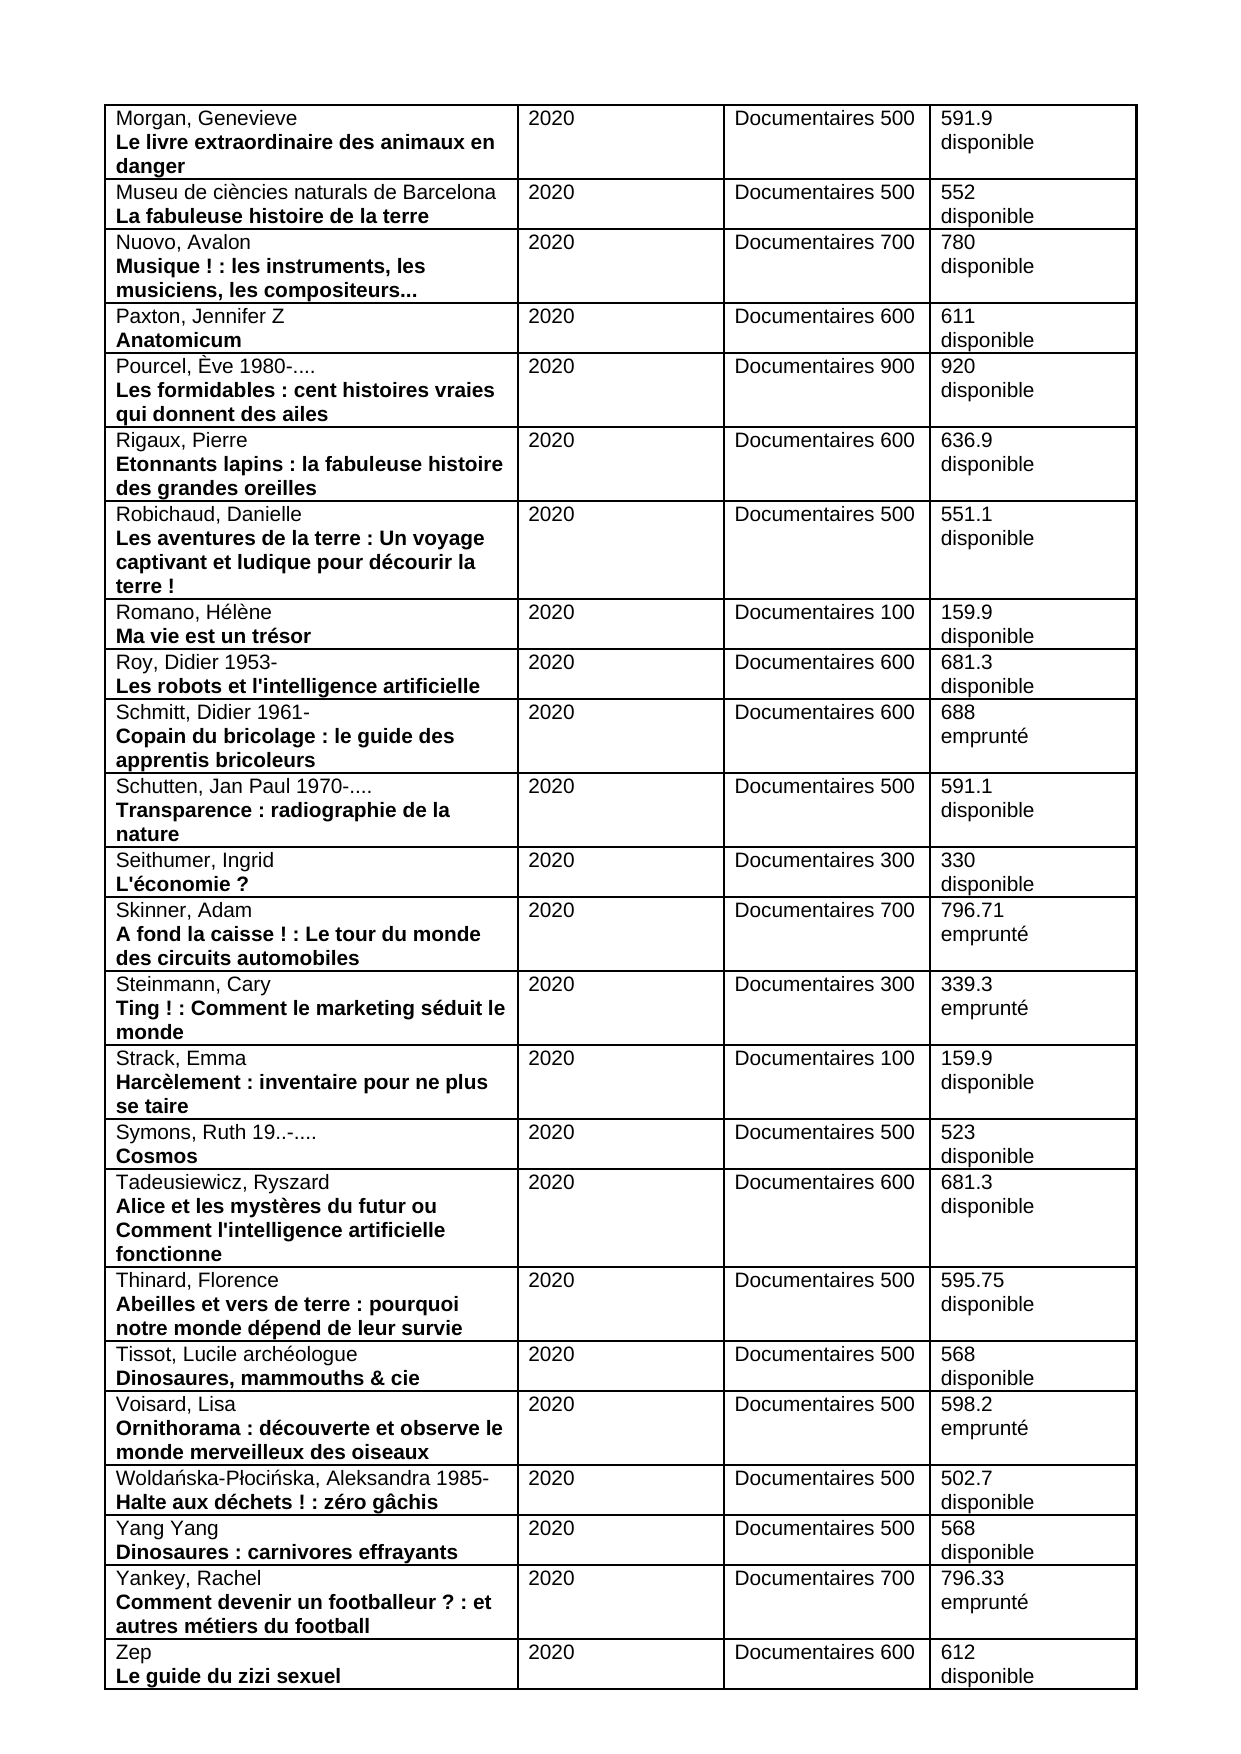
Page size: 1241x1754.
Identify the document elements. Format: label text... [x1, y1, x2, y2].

table_cell Yankey, Rachel Comment devenir un footballeur ? : et autres métiers du football [106, 1566, 517, 1637]
table_cell 2020 [519, 600, 723, 648]
table_cell 159.9 disponible [931, 1046, 1135, 1118]
table_cell Documentaires 600 [725, 428, 929, 500]
table_cell Documentaires 500 [725, 774, 929, 846]
table_cell 920 disponible [931, 354, 1135, 426]
table_cell Woldańska-Płocińska, Aleksandra 1985- Halte aux déchets ! : zéro gâchis [106, 1466, 517, 1513]
table_cell 2020 [519, 180, 723, 228]
table_cell Documentaires 600 [725, 1640, 929, 1687]
table_cell 2020 [519, 1170, 723, 1266]
table_cell Documentaires 500 [725, 1392, 929, 1463]
table_cell Strack, Emma Harcèlement : inventaire pour ne plus se taire [106, 1046, 517, 1118]
table_cell 681.3 disponible [931, 650, 1135, 698]
table_cell 2020 [519, 1566, 723, 1637]
table_cell Documentaires 900 [725, 354, 929, 426]
table_cell Zep Le guide du zizi sexuel [106, 1640, 517, 1687]
table_cell Schutten, Jan Paul 1970-.... Transparence : radiographie de la nature [106, 774, 517, 846]
table_cell 611 disponible [931, 304, 1135, 352]
table_cell Tissot, Lucile archéologue Dinosaures, mammouths & cie [106, 1342, 517, 1389]
table_cell 2020 [519, 650, 723, 698]
table_cell Documentaires 100 [725, 1046, 929, 1118]
table_cell Robichaud, Danielle Les aventures de la terre : Un voyage captivant et ludique pour décourir la terre ! [106, 502, 517, 598]
table_cell Documentaires 300 [725, 972, 929, 1044]
table_cell 2020 [519, 1640, 723, 1687]
table_cell 2020 [519, 1342, 723, 1389]
table_cell 612 disponible [931, 1640, 1135, 1687]
table_cell Voisard, Lisa Ornithorama : découverte et observe le monde merveilleux des oiseaux [106, 1392, 517, 1463]
table_cell Documentaires 500 [725, 502, 929, 598]
table_cell 2020 [519, 304, 723, 352]
table_cell 598.2 emprunté [931, 1392, 1135, 1463]
table_cell Pourcel, Ève 1980-.... Les formidables : cent histoires vraies qui donnent des ailes [106, 354, 517, 426]
table_cell Skinner, Adam A fond la caisse ! : Le tour du monde des circuits automobiles [106, 898, 517, 970]
table_cell Documentaires 500 [725, 1120, 929, 1168]
table_cell Museu de ciències naturals de Barcelona La fabuleuse histoire de la terre [106, 180, 517, 228]
table_cell Documentaires 600 [725, 304, 929, 352]
table_cell 688 emprunté [931, 700, 1135, 772]
table_cell 2020 [519, 106, 723, 178]
table_cell Roy, Didier 1953- Les robots et l'intelligence artificielle [106, 650, 517, 698]
table_cell 502.7 disponible [931, 1466, 1135, 1513]
table_cell 2020 [519, 898, 723, 970]
table_cell 2020 [519, 502, 723, 598]
table_cell Documentaires 500 [725, 1268, 929, 1339]
table_cell 796.71 emprunté [931, 898, 1135, 970]
table_cell 636.9 disponible [931, 428, 1135, 500]
table_cell 595.75 disponible [931, 1268, 1135, 1339]
table_cell 568 disponible [931, 1516, 1135, 1563]
table_cell 2020 [519, 1392, 723, 1463]
table_cell Seithumer, Ingrid L'économie ? [106, 848, 517, 896]
table_cell Documentaires 700 [725, 230, 929, 302]
table_cell 551.1 disponible [931, 502, 1135, 598]
table_cell 591.1 disponible [931, 774, 1135, 846]
table_cell Documentaires 100 [725, 600, 929, 648]
table_cell Nuovo, Avalon Musique ! : les instruments, les musiciens, les compositeurs... [106, 230, 517, 302]
table_cell Paxton, Jennifer Z Anatomicum [106, 304, 517, 352]
table_cell Documentaires 500 [725, 1516, 929, 1563]
table_cell Documentaires 600 [725, 700, 929, 772]
table_cell 523 disponible [931, 1120, 1135, 1168]
table_cell Documentaires 500 [725, 106, 929, 178]
table_cell 159.9 disponible [931, 600, 1135, 648]
table_cell Romano, Hélène Ma vie est un trésor [106, 600, 517, 648]
table_cell Documentaires 300 [725, 848, 929, 896]
table_cell 568 disponible [931, 1342, 1135, 1389]
table_cell Documentaires 600 [725, 1170, 929, 1266]
table_cell 2020 [519, 1268, 723, 1339]
table_cell 2020 [519, 848, 723, 896]
table_cell 2020 [519, 1466, 723, 1513]
table_cell 330 disponible [931, 848, 1135, 896]
table_cell 2020 [519, 700, 723, 772]
table_cell Documentaires 500 [725, 1466, 929, 1513]
table_cell Symons, Ruth 19..-.... Cosmos [106, 1120, 517, 1168]
table_cell Documentaires 500 [725, 180, 929, 228]
table_cell 2020 [519, 972, 723, 1044]
table_cell Tadeusiewicz, Ryszard Alice et les mystères du futur ou Comment l'intelligence artificielle fonctionne [106, 1170, 517, 1266]
table_cell Yang Yang Dinosaures : carnivores effrayants [106, 1516, 517, 1563]
table_cell Rigaux, Pierre Etonnants lapins : la fabuleuse histoire des grandes oreilles [106, 428, 517, 500]
table_cell 2020 [519, 230, 723, 302]
table_cell Thinard, Florence Abeilles et vers de terre : pourquoi notre monde dépend de leur survie [106, 1268, 517, 1339]
table_cell 2020 [519, 428, 723, 500]
table_cell 2020 [519, 774, 723, 846]
table_cell 591.9 disponible [931, 106, 1135, 178]
table_cell 2020 [519, 1516, 723, 1563]
table_cell 2020 [519, 1120, 723, 1168]
table_cell Schmitt, Didier 1961- Copain du bricolage : le guide des apprentis bricoleurs [106, 700, 517, 772]
table_cell 339.3 emprunté [931, 972, 1135, 1044]
table_cell Morgan, Genevieve Le livre extraordinaire des animaux en danger [106, 106, 517, 178]
table_cell Documentaires 700 [725, 898, 929, 970]
table_cell 796.33 emprunté [931, 1566, 1135, 1637]
table_cell 681.3 disponible [931, 1170, 1135, 1266]
table_cell Documentaires 500 [725, 1342, 929, 1389]
table_cell Documentaires 600 [725, 650, 929, 698]
table_cell Steinmann, Cary Ting ! : Comment le marketing séduit le monde [106, 972, 517, 1044]
table_cell 2020 [519, 1046, 723, 1118]
table_cell 780 disponible [931, 230, 1135, 302]
table_cell 552 disponible [931, 180, 1135, 228]
table_cell 2020 [519, 354, 723, 426]
table_cell Documentaires 700 [725, 1566, 929, 1637]
